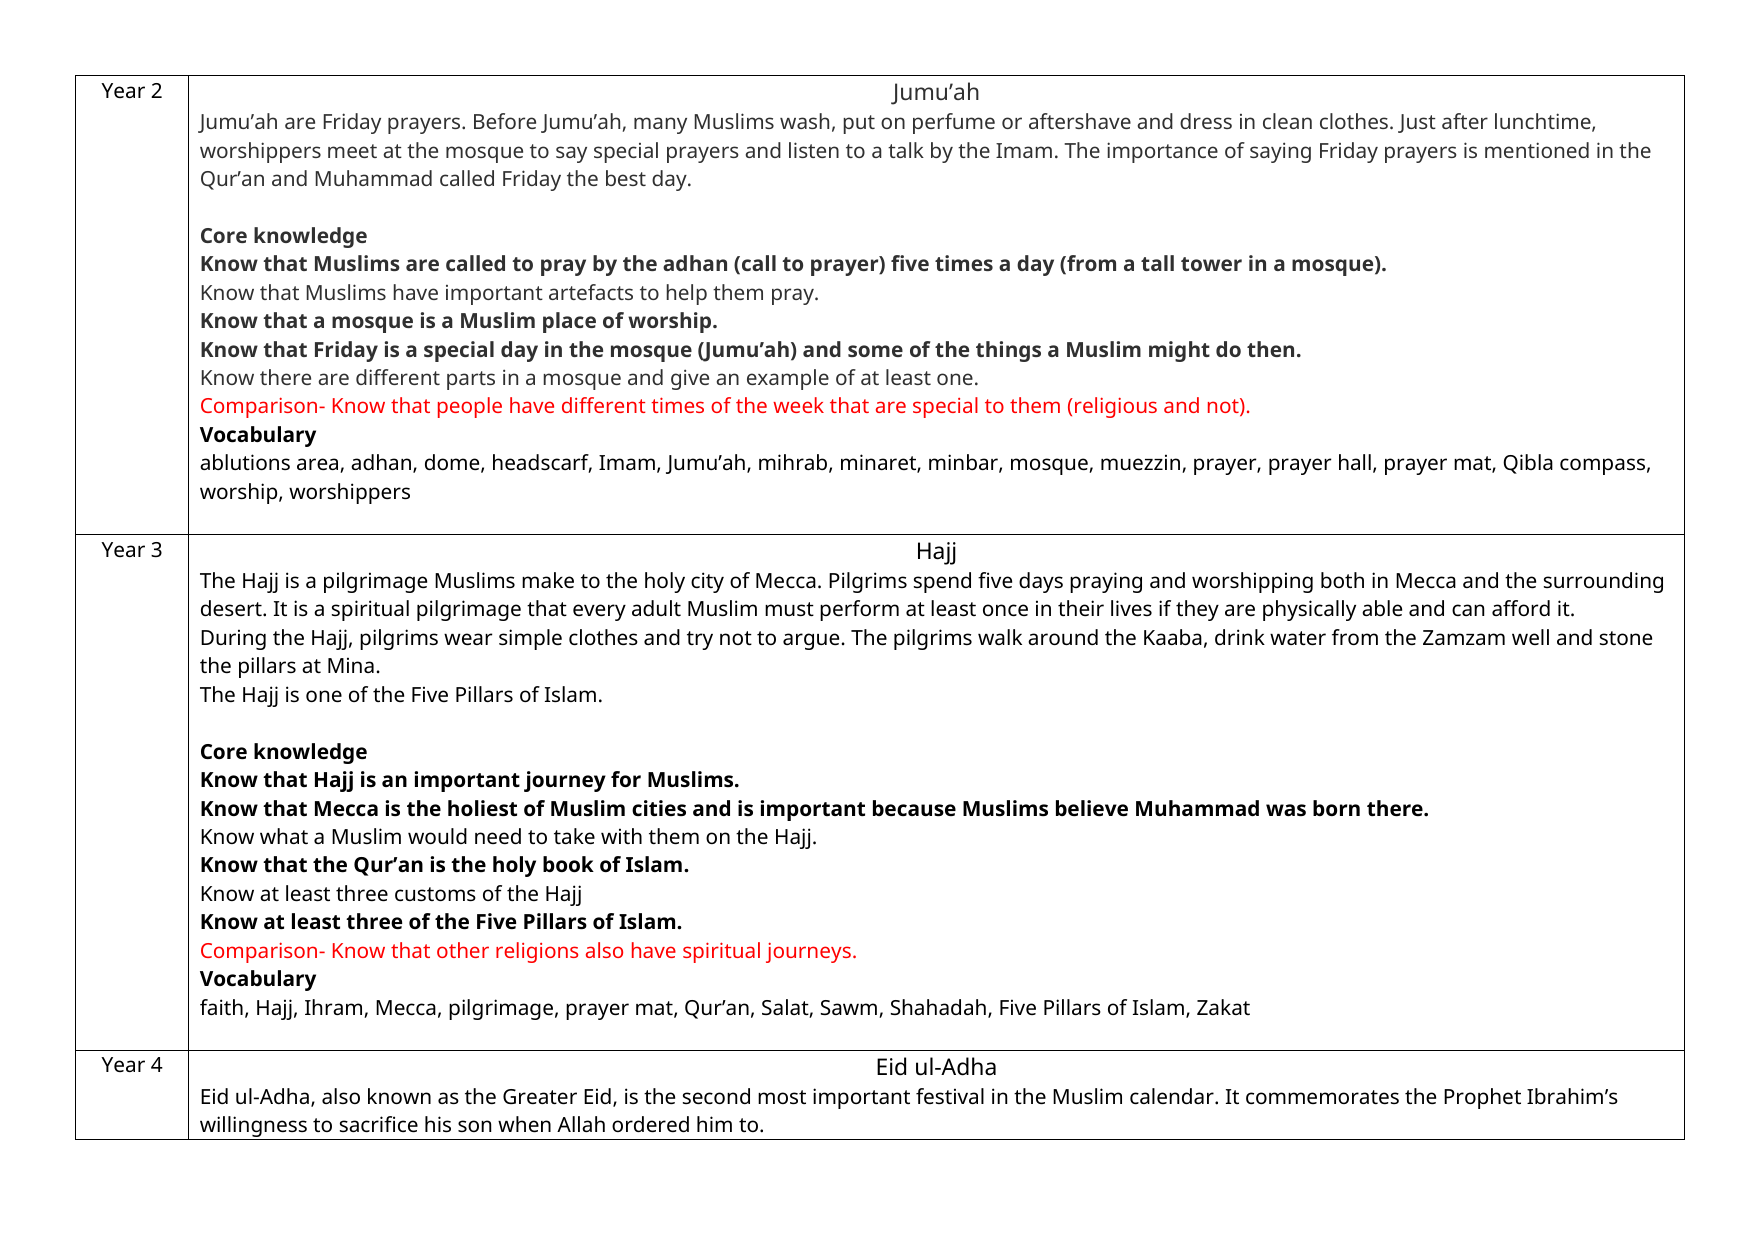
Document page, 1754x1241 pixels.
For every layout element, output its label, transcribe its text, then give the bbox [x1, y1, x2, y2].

table_cell Hajj The Hajj is a pilgrimage Muslims make to the holy city of Mecca. Pilgrims spend five days praying and worshipping both in Mecca and the surrounding desert. It is a spiritual pilgrimage that every adult Muslim must perform at least once in their lives if they are physically able and can afford it. During the Hajj, pilgrims wear simple clothes and try not to argue. The pilgrims walk around the Kaaba, drink water from the Zamzam well and stone the pillars at Mina. The Hajj is one of the Five Pillars of Islam. Core knowledge Know that Hajj is an important journey for Muslims. Know that Mecca is the holiest of Muslim cities and is important because Muslims believe Muhammad was born there. Know what a Muslim would need to take with them on the Hajj. Know that the Qur’an is the holy book of Islam. Know at least three customs of the Hajj Know at least three of the Five Pillars of Islam. Comparison- Know that other religions also have spiritual journeys. Vocabulary faith, Hajj, Ihram, Mecca, pilgrimage, prayer mat, Qur’an, Salat, Sawm, Shahadah, Five Pillars of Islam, Zakat [189, 535, 1684, 1049]
table_cell Year 4 [76, 1051, 188, 1139]
table_cell Jumu’ah Jumu’ah are Friday prayers. Before Jumu’ah, many Muslims wash, put on perfume or aftershave and dress in clean clothes. Just after lunchtime, worshippers meet at the mosque to say special prayers and listen to a talk by the Imam. The importance of saying Friday prayers is mentioned in the Qur’an and Muhammad called Friday the best day. Core knowledge Know that Muslims are called to pray by the adhan (call to prayer) five times a day (from a tall tower in a mosque). Know that Muslims have important artefacts to help them pray. Know that a mosque is a Muslim place of worship. Know that Friday is a special day in the mosque (Jumu’ah) and some of the things a Muslim might do then. Know there are different parts in a mosque and give an example of at least one. Comparison- Know that people have different times of the week that are special to them (religious and not). Vocabulary ablutions area, adhan, dome, headscarf, Imam, Jumu’ah, mihrab, minaret, minbar, mosque, muezzin, prayer, prayer hall, prayer mat, Qibla compass, worship, worshippers [189, 76, 1684, 534]
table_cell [189, 1051, 1684, 1139]
table_cell Year 3 [76, 535, 188, 1049]
table_cell Year 2 [76, 76, 188, 534]
